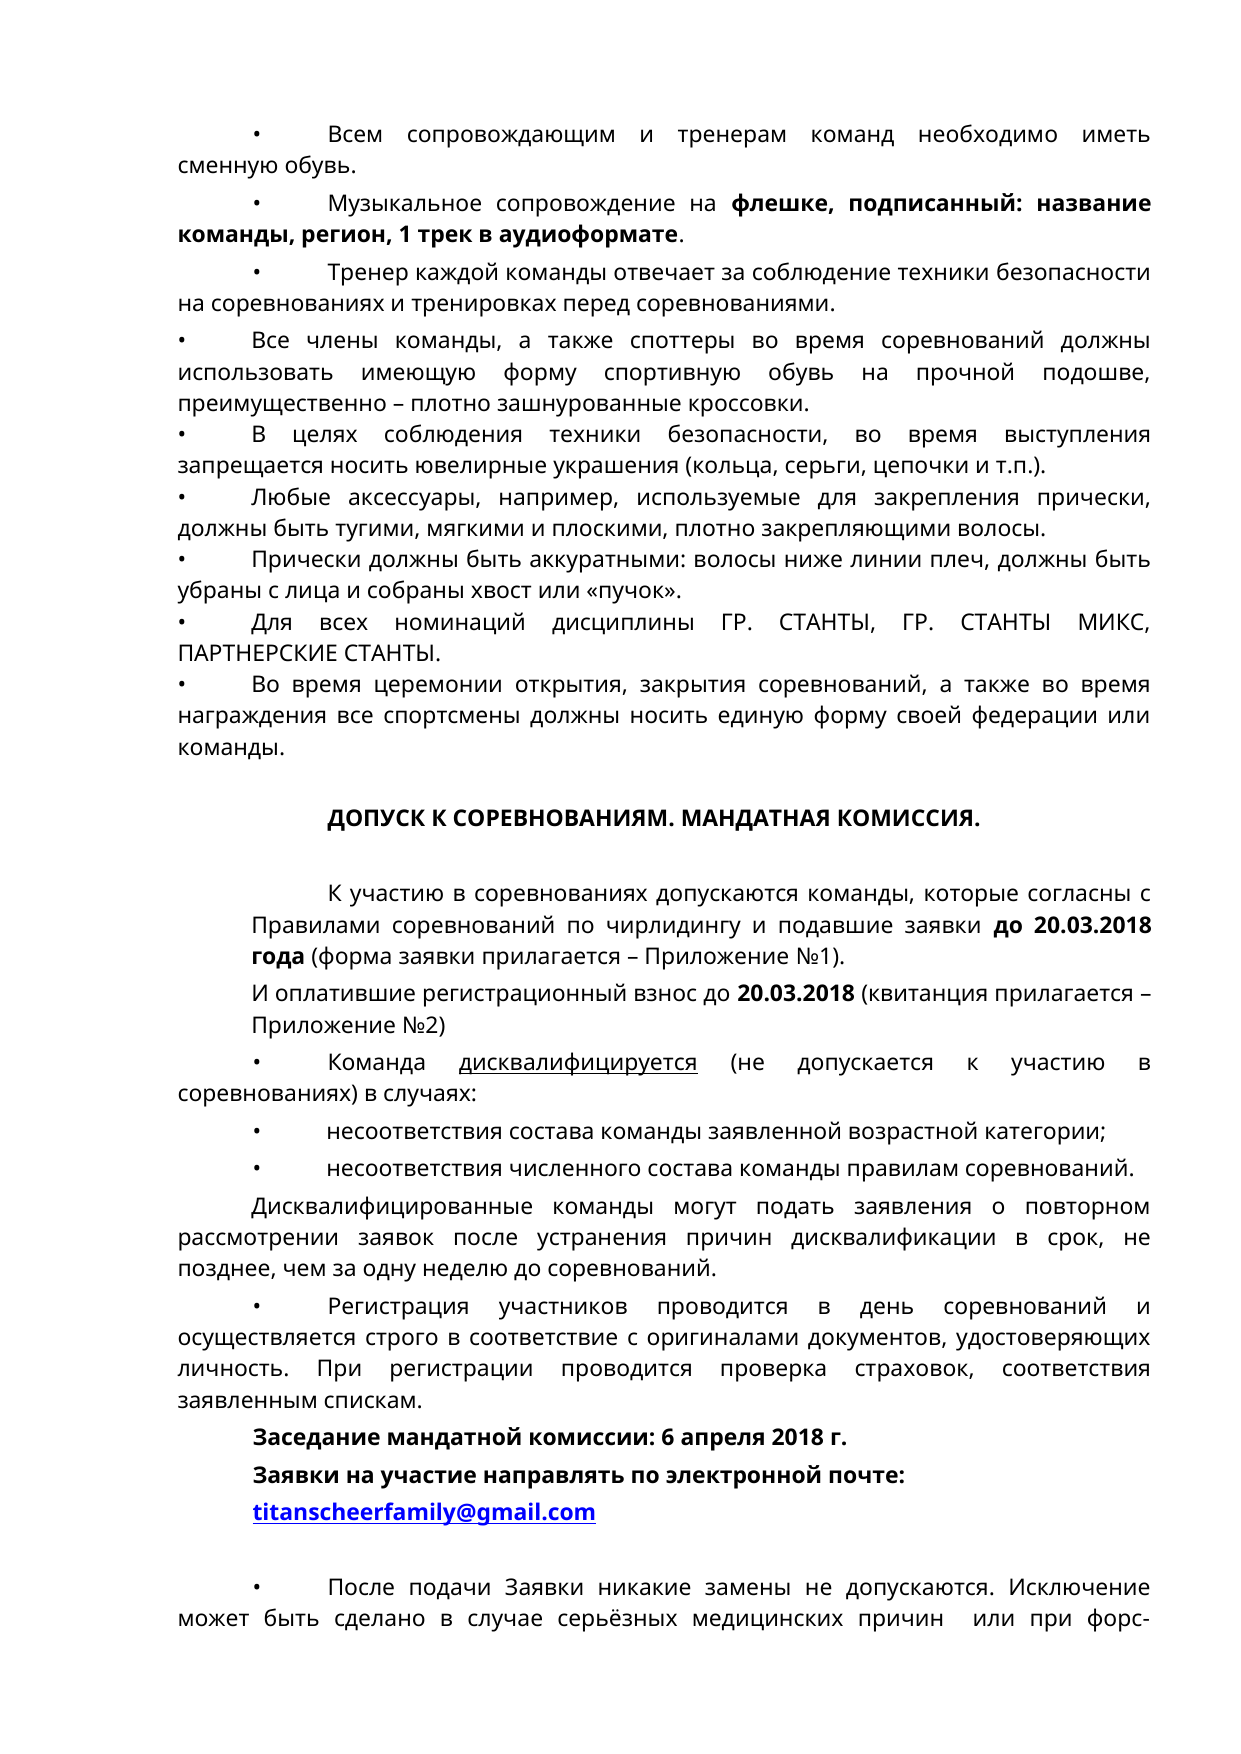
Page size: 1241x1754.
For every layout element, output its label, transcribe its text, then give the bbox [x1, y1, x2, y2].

list Во время церемонии открытия, закрытия соревнований, а также во время награждения все спортсмены должны носить единую форму своей федерации или команды. [177, 668, 1152, 762]
list Любые аксессуары, например, используемые для закрепления прически, должны быть тугими, мягкими и плоскими, плотно закрепляющими волосы. [177, 481, 1152, 543]
list Команда дисквалифицируется (не допускается к участию в соревнованиях) в случаях: [177, 1046, 1152, 1109]
list Тренер каждой команды отвечает за соблюдение техники безопасности на соревнованиях и тренировках перед соревнованиями. [177, 256, 1152, 318]
text Заявки на участие направлять по электронной почте: [252, 1459, 1152, 1490]
list Регистрация участников проводится в день соревнований и осуществляется строго в соответствие с оригиналами документов, удостоверяющих личность. При регистрации проводится проверка страховок, соответствия заявленным спискам. [177, 1290, 1152, 1415]
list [177, 1571, 1152, 1634]
list Прически должны быть аккуратными: волосы ниже линии плеч, должны быть убраны с лица и собраны хвост или «пучок». [177, 543, 1152, 606]
list Для всех номинаций дисциплины ГР. СТАНТЫ, ГР. СТАНТЫ МИКС, ПАРТНЕРСКИЕ СТАНТЫ. [177, 606, 1152, 668]
list В целях соблюдения техники безопасности, во время выступления запрещается носить ювелирные украшения (кольца, серьги, цепочки и т.п.). [177, 418, 1152, 481]
list несоответствия состава команды заявленной возрастной категории; [177, 1115, 1152, 1146]
text И оплатившие регистрационный взнос до 20.03.2018 (квитанция прилагается – Приложение №2) [251, 977, 1152, 1040]
text Заседание мандатной комиссии: 6 апреля 2018 г. [252, 1421, 1152, 1452]
list Всем сопровождающим и тренерам команд необходимо иметь сменную обувь. [177, 118, 1152, 181]
text ДОПУСК К СОРЕВНОВАНИЯМ. МАНДАТНАЯ КОМИССИЯ. [251, 802, 1152, 834]
list несоответствия численного состава команды правилам соревнований. [177, 1152, 1152, 1184]
text titanscheerfamily@gmail.com [252, 1496, 1152, 1527]
list Музыкальное сопровождение на флешке, подписанный: название команды, регион, 1 трек в аудиоформате. [177, 187, 1152, 249]
list Все члены команды, а также споттеры во время соревнований должны использовать имеющую форму спортивную обувь на прочной подошве, преимущественно – плотно зашнурованные кроссовки. [177, 324, 1152, 418]
text К участию в соревнованиях допускаются команды, которые согласны с Правилами соревнований по чирлидингу и подавшие заявки до 20.03.2018 года (форма заявки прилагается – Приложение №1). [251, 877, 1152, 971]
text Дисквалифицированные команды могут подать заявления о повторном рассмотрении заявок после устранения причин дисквалификации в срок, не позднее, чем за одну неделю до соревнований. [177, 1190, 1152, 1284]
